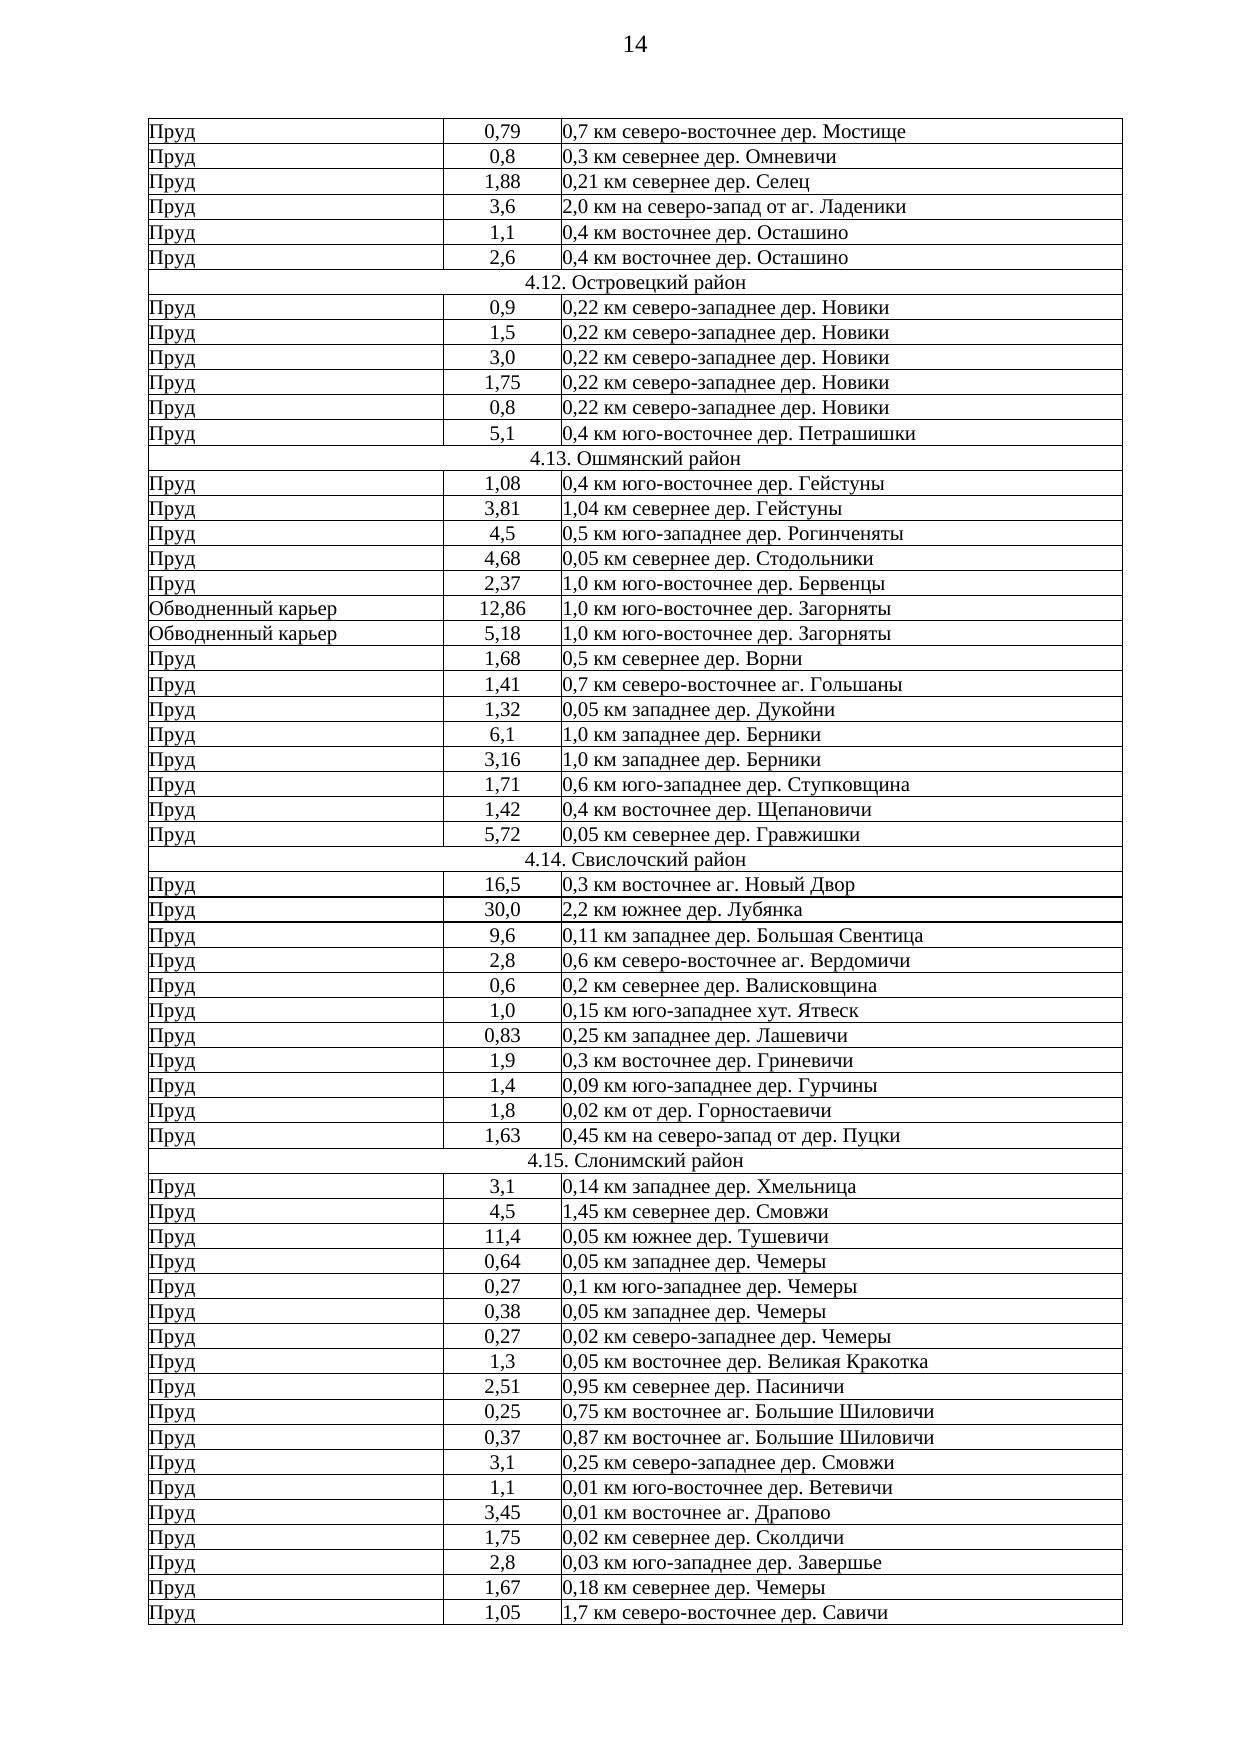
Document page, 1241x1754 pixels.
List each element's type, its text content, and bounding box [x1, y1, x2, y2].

table_cell 0,6 км юго-западнее дер. Ступковщина [562, 772, 1122, 796]
table_cell 4,5 [444, 521, 561, 545]
table_cell Пруд [149, 169, 443, 193]
table_cell Пруд [149, 722, 443, 746]
table_cell 1,9 [444, 1048, 561, 1072]
table_cell 0,95 км севернее дер. Пасиничи [562, 1374, 1122, 1398]
table_cell 3,16 [444, 747, 561, 771]
table_cell 1,1 [444, 220, 561, 244]
table_cell 0,4 км восточнее дер. Осташино [562, 220, 1122, 244]
table_cell 1,45 км севернее дер. Смовжи [562, 1199, 1122, 1223]
table_cell 0,64 [444, 1249, 561, 1273]
table_cell 0,4 км юго-восточнее дер. Петрашишки [562, 420, 1122, 444]
table_cell 0,75 км восточнее аг. Большие Шиловичи [562, 1400, 1122, 1423]
table_cell Пруд [149, 320, 443, 344]
table_cell 0,05 км южнее дер. Тушевичи [562, 1224, 1122, 1248]
table_cell 1,0 км юго-восточнее дер. Загорняты [562, 596, 1122, 620]
table_cell 1,7 км северо-восточнее дер. Савичи [562, 1600, 1122, 1624]
table_cell Пруд [149, 471, 443, 495]
table_cell 0,2 км севернее дер. Валисковщина [562, 973, 1122, 997]
table_cell 0,22 км северо-западнее дер. Новики [562, 370, 1122, 394]
table_cell 0,18 км севернее дер. Чемеры [562, 1575, 1122, 1599]
table_cell 2,51 [444, 1374, 561, 1398]
table_cell 0,01 км юго-восточнее дер. Ветевичи [562, 1475, 1122, 1499]
table_cell 0,25 км западнее дер. Лашевичи [562, 1023, 1122, 1047]
table_cell 0,15 км юго-западнее хут. Ятвеск [562, 998, 1122, 1022]
table_cell Пруд [149, 1525, 443, 1549]
table_cell 0,02 км от дер. Горностаевичи [562, 1098, 1122, 1122]
table_cell 4.15. Слонимский район [149, 1149, 1122, 1172]
table_cell Пруд [149, 144, 443, 168]
table_cell 0,05 км западнее дер. Дукойни [562, 697, 1122, 721]
table_cell 0,27 [444, 1274, 561, 1298]
table_cell 1,71 [444, 772, 561, 796]
table_cell 0,25 км северо-западнее дер. Смовжи [562, 1450, 1122, 1474]
table_cell 16,5 [444, 872, 561, 896]
table_cell 0,22 км северо-западнее дер. Новики [562, 395, 1122, 419]
table_cell 0,8 [444, 144, 561, 168]
table_cell Пруд [149, 1174, 443, 1198]
table_cell Пруд [149, 923, 443, 947]
table_cell 4,68 [444, 546, 561, 570]
table_cell 0,38 [444, 1299, 561, 1323]
table_cell 30,0 [444, 898, 561, 921]
table_cell 9,6 [444, 923, 561, 947]
table_cell 1,3 [444, 1349, 561, 1373]
table_cell 0,4 км юго-восточнее дер. Гейстуны [562, 471, 1122, 495]
table_cell 0,22 км северо-западнее дер. Новики [562, 345, 1122, 369]
table_cell 1,75 [444, 1525, 561, 1549]
table_cell Пруд [149, 1550, 443, 1574]
table_cell 5,1 [444, 420, 561, 444]
table_cell 0,05 км западнее дер. Чемеры [562, 1249, 1122, 1273]
table_cell Пруд [149, 420, 443, 444]
table_cell 2,0 км на северо-запад от аг. Ладеники [562, 195, 1122, 218]
table_cell 0,02 км севернее дер. Сколдичи [562, 1525, 1122, 1549]
table_cell Пруд [149, 671, 443, 696]
table_cell 4,5 [444, 1199, 561, 1223]
table_cell 0,01 км восточнее аг. Драпово [562, 1500, 1122, 1524]
table_cell 0,5 км севернее дер. Ворни [562, 646, 1122, 670]
table_cell 0,8 [444, 395, 561, 419]
table_cell 0,14 км западнее дер. Хмельница [562, 1174, 1122, 1198]
table_cell 0,22 км северо-западнее дер. Новики [562, 320, 1122, 344]
table_cell 0,6 км северо-восточнее аг. Вердомичи [562, 948, 1122, 972]
table_cell 1,5 [444, 320, 561, 344]
table_cell Пруд [149, 822, 443, 846]
table_cell 0,05 км севернее дер. Гравжишки [562, 822, 1122, 846]
table_cell 1,0 км юго-восточнее дер. Бервенцы [562, 571, 1122, 595]
table_cell 0,79 [444, 119, 561, 143]
table_cell Пруд [149, 948, 443, 972]
table_cell 1,88 [444, 169, 561, 193]
table_cell 1,04 км севернее дер. Гейстуны [562, 496, 1122, 520]
table_cell 12,86 [444, 596, 561, 620]
table_cell Пруд [149, 1324, 443, 1348]
table_cell 2,6 [444, 245, 561, 269]
table_cell 4.14. Свислочский район [149, 847, 1122, 871]
table_cell 6,1 [444, 722, 561, 746]
table_cell Пруд [149, 546, 443, 570]
table_cell Пруд [149, 1073, 443, 1097]
table_cell 0,3 км восточнее аг. Новый Двор [562, 872, 1122, 896]
table_cell 1,41 [444, 671, 561, 696]
table_cell Пруд [149, 1349, 443, 1373]
table_cell Пруд [149, 295, 443, 319]
table_cell 0,05 км западнее дер. Чемеры [562, 1299, 1122, 1323]
table_cell Пруд [149, 245, 443, 269]
table_cell 1,0 км западнее дер. Берники [562, 747, 1122, 771]
table_cell Пруд [149, 646, 443, 670]
table_cell Пруд [149, 772, 443, 796]
table_cell Пруд [149, 1274, 443, 1298]
table_cell 0,09 км юго-западнее дер. Гурчины [562, 1073, 1122, 1097]
table_cell 0,4 км восточнее дер. Щепановичи [562, 797, 1122, 821]
table_cell Пруд [149, 195, 443, 218]
table_cell 1,68 [444, 646, 561, 670]
table_cell 0,22 км северо-западнее дер. Новики [562, 295, 1122, 319]
table_cell 0,21 км севернее дер. Селец [562, 169, 1122, 193]
table_cell 0,03 км юго-западнее дер. Завершье [562, 1550, 1122, 1574]
table_cell Пруд [149, 1374, 443, 1398]
table_cell Пруд [149, 1575, 443, 1599]
table_cell Обводненный карьер [149, 621, 443, 645]
table_cell 2,8 [444, 948, 561, 972]
table_cell Пруд [149, 797, 443, 821]
table_cell Пруд [149, 521, 443, 545]
table_cell Пруд [149, 898, 443, 921]
table_cell 1,8 [444, 1098, 561, 1122]
table_cell 0,4 км восточнее дер. Осташино [562, 245, 1122, 269]
table_cell 1,08 [444, 471, 561, 495]
table_cell Пруд [149, 1500, 443, 1524]
table_cell Пруд [149, 747, 443, 771]
table_cell 2,2 км южнее дер. Лубянка [562, 898, 1122, 921]
table_cell 0,02 км северо-западнее дер. Чемеры [562, 1324, 1122, 1348]
table_cell 1,42 [444, 797, 561, 821]
table_cell 0,3 км севернее дер. Омневичи [562, 144, 1122, 168]
table_cell Пруд [149, 1475, 443, 1499]
table_cell 0,5 км юго-западнее дер. Рогинченяты [562, 521, 1122, 545]
table_cell 11,4 [444, 1224, 561, 1248]
table_cell Пруд [149, 1400, 443, 1423]
table_cell 0,37 [444, 1425, 561, 1449]
table_cell 3,0 [444, 345, 561, 369]
table_cell Пруд [149, 1600, 443, 1624]
table_cell 3,6 [444, 195, 561, 218]
table_cell Пруд [149, 571, 443, 595]
table_cell Пруд [149, 395, 443, 419]
table_cell 0,83 [444, 1023, 561, 1047]
table_cell 0,3 км восточнее дер. Гриневичи [562, 1048, 1122, 1072]
table_cell 0,87 км восточнее аг. Большие Шиловичи [562, 1425, 1122, 1449]
table_cell 4.12. Островецкий район [149, 270, 1122, 294]
table_cell Пруд [149, 1425, 443, 1449]
table_cell Пруд [149, 119, 443, 143]
table_cell 1,0 [444, 998, 561, 1022]
table_cell 0,1 км юго-западнее дер. Чемеры [562, 1274, 1122, 1298]
table_cell 0,27 [444, 1324, 561, 1348]
table_cell Пруд [149, 872, 443, 896]
table_cell 1,1 [444, 1475, 561, 1499]
table_cell 0,7 км северо-восточнее аг. Гольшаны [562, 671, 1122, 696]
table_cell Пруд [149, 1224, 443, 1248]
table_cell 0,11 км западнее дер. Большая Свентица [562, 923, 1122, 947]
table_cell Пруд [149, 1199, 443, 1223]
table_cell Пруд [149, 1450, 443, 1474]
table_cell Пруд [149, 370, 443, 394]
table_cell 0,7 км северо-восточнее дер. Мостище [562, 119, 1122, 143]
table_cell Пруд [149, 1123, 443, 1147]
table_cell 3,1 [444, 1450, 561, 1474]
table_cell 4.13. Ошмянский район [149, 446, 1122, 469]
table_cell 0,45 км на северо-запад от дер. Пуцки [562, 1123, 1122, 1147]
table_cell Пруд [149, 1299, 443, 1323]
table_cell 3,1 [444, 1174, 561, 1198]
table_cell Пруд [149, 697, 443, 721]
table_cell Пруд [149, 1023, 443, 1047]
table_cell 0,05 км восточнее дер. Великая Кракотка [562, 1349, 1122, 1373]
table_cell 1,05 [444, 1600, 561, 1624]
table_cell Пруд [149, 973, 443, 997]
table_cell Пруд [149, 220, 443, 244]
table_cell 1,67 [444, 1575, 561, 1599]
table_cell 5,72 [444, 822, 561, 846]
table_cell 1,32 [444, 697, 561, 721]
table_cell 2,37 [444, 571, 561, 595]
table_cell Пруд [149, 1048, 443, 1072]
table_cell 0,25 [444, 1400, 561, 1423]
table_cell 5,18 [444, 621, 561, 645]
table_cell 0,6 [444, 973, 561, 997]
table_cell Обводненный карьер [149, 596, 443, 620]
table_cell Пруд [149, 998, 443, 1022]
table_cell Пруд [149, 345, 443, 369]
table_cell 0,05 км севернее дер. Стодольники [562, 546, 1122, 570]
table_cell 3,81 [444, 496, 561, 520]
table_cell 1,0 км западнее дер. Берники [562, 722, 1122, 746]
table_cell 1,4 [444, 1073, 561, 1097]
table_cell Пруд [149, 496, 443, 520]
table_cell 1,75 [444, 370, 561, 394]
table_cell 1,63 [444, 1123, 561, 1147]
table_cell Пруд [149, 1098, 443, 1122]
table_cell 0,9 [444, 295, 561, 319]
table_cell 2,8 [444, 1550, 561, 1574]
table_cell 1,0 км юго-восточнее дер. Загорняты [562, 621, 1122, 645]
table_cell Пруд [149, 1249, 443, 1273]
table_cell 3,45 [444, 1500, 561, 1524]
